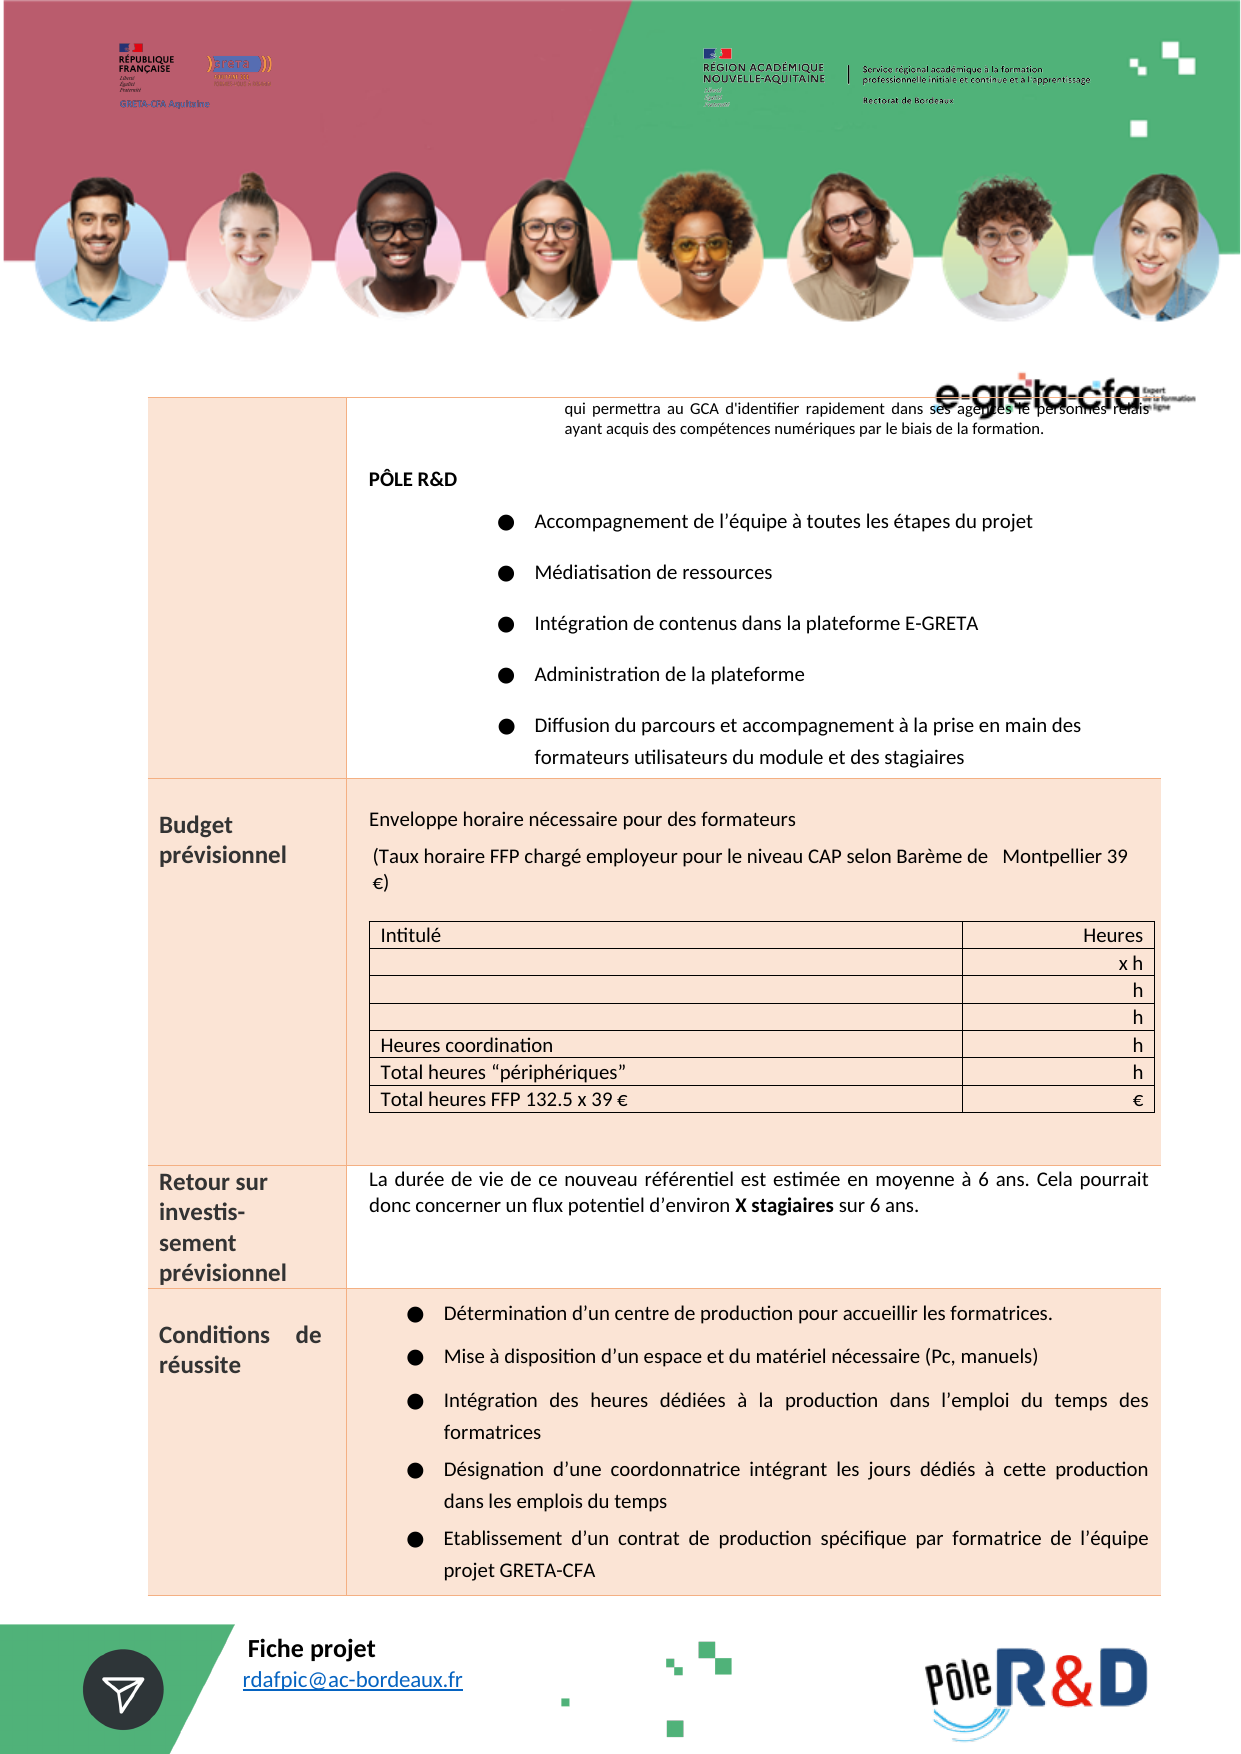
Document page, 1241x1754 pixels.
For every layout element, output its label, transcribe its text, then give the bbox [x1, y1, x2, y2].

table_cell Conditions de réussite [148, 1289, 346, 1595]
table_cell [347, 398, 1161, 778]
table_cell La durée de vie de ce nouveau référentiel est estimée en moyenne à 6 ans. Cela pourrait donc concerner un flux potentiel d’environ X stagiaires sur 6 ans. [347, 1166, 1161, 1288]
table_cell Moyens [148, 398, 346, 778]
picture [0, 1576, 1238, 1754]
table_cell Retour sur investis- sement prévisionnel [148, 1166, 346, 1288]
table_cell Enveloppe horaire nécessaire pour des formateurs (Taux horaire FFP chargé employeur pour le niveau CAP selon Barème de Montpellier 39 €) [347, 779, 1161, 1165]
table_cell Budget prévisionnel [148, 779, 346, 1165]
table_cell Détermination d’un centre de production pour accueillir les formatrices. Mise à disposition d’un espace et du matériel nécessaire (Pc, manuels) Intégration des heures dédiées à la production dans l’emploi du temps des formatrices Désignation d’une coordonnatrice intégrant les jours dédiés à cette production dans les emplois du temps Etablissement d’un contrat de production spécifique par formatrice de l’équipe projet GRETA-CFA [347, 1289, 1161, 1595]
picture [3, 0, 1241, 431]
